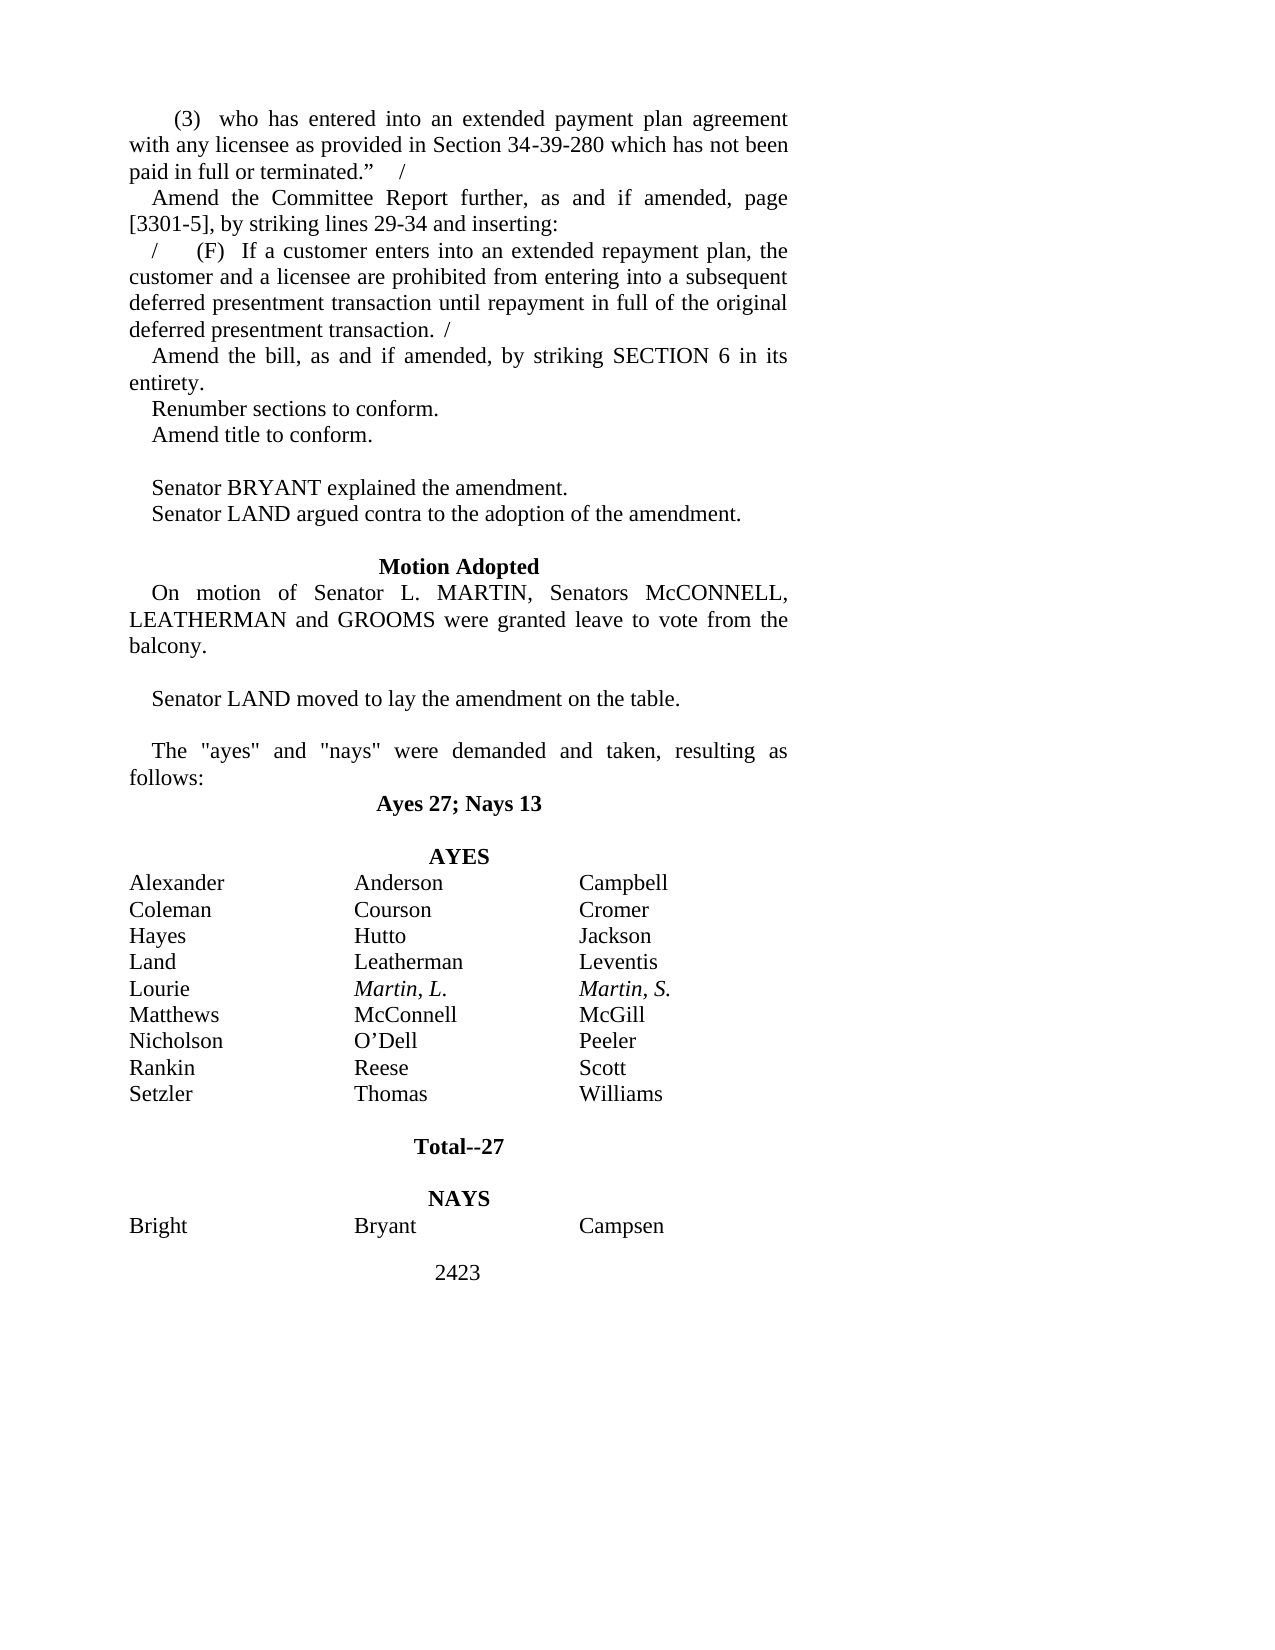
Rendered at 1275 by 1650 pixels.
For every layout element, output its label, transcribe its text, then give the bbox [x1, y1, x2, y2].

text Hayes Hutto Jackson [129, 922, 789, 948]
text AYES [129, 843, 789, 869]
text Bright Bryant Campsen [129, 1212, 789, 1238]
text / (F) If a customer enters into an extended repayment plan, the customer and a licensee are prohibited from entering into a subsequent deferred presentment transaction until repayment in full of the original deferred presentment transaction. / [129, 237, 789, 342]
text Motion Adopted [129, 553, 789, 579]
text NAYS [129, 1186, 789, 1212]
text On motion of Senator L. MARTIN, Senators McCONNELL, LEATHERMAN and GROOMS were granted leave to vote from the balcony. [129, 579, 789, 658]
text Total--27 [129, 1133, 789, 1159]
text Setzler Thomas Williams [129, 1080, 789, 1106]
text Senator BRYANT explained the amendment. [129, 474, 789, 500]
text Ayes 27; Nays 13 [129, 790, 789, 817]
text Amend the Committee Report further, as and if amended, page [3301-5], by striking lines 29-34 and inserting: [129, 184, 789, 237]
text Amend title to conform. [129, 421, 789, 448]
text Senator LAND moved to lay the amendment on the table. [129, 685, 789, 711]
text Amend the bill, as and if amended, by striking SECTION 6 in its entirety. [129, 342, 789, 395]
text Nicholson O’Dell Peeler [129, 1027, 789, 1054]
text Lourie Martin, L. Martin, S. [129, 975, 789, 1001]
text Renumber sections to conform. [129, 395, 789, 421]
text Rankin Reese Scott [129, 1054, 789, 1080]
text Coleman Courson Cromer [129, 896, 789, 922]
text Alexander Anderson Campbell [129, 869, 789, 896]
text (3) who has entered into an extended payment plan agreement with any licensee as provided in Section 34-39-280 which has not been paid in full or terminated.” / [129, 105, 789, 184]
text Senator LAND argued contra to the adoption of the amendment. [129, 500, 789, 527]
text Land Leatherman Leventis [129, 948, 789, 975]
text The "ayes" and "nays" were demanded and taken, resulting as follows: [129, 737, 789, 790]
text Matthews McConnell McGill [129, 1001, 789, 1027]
